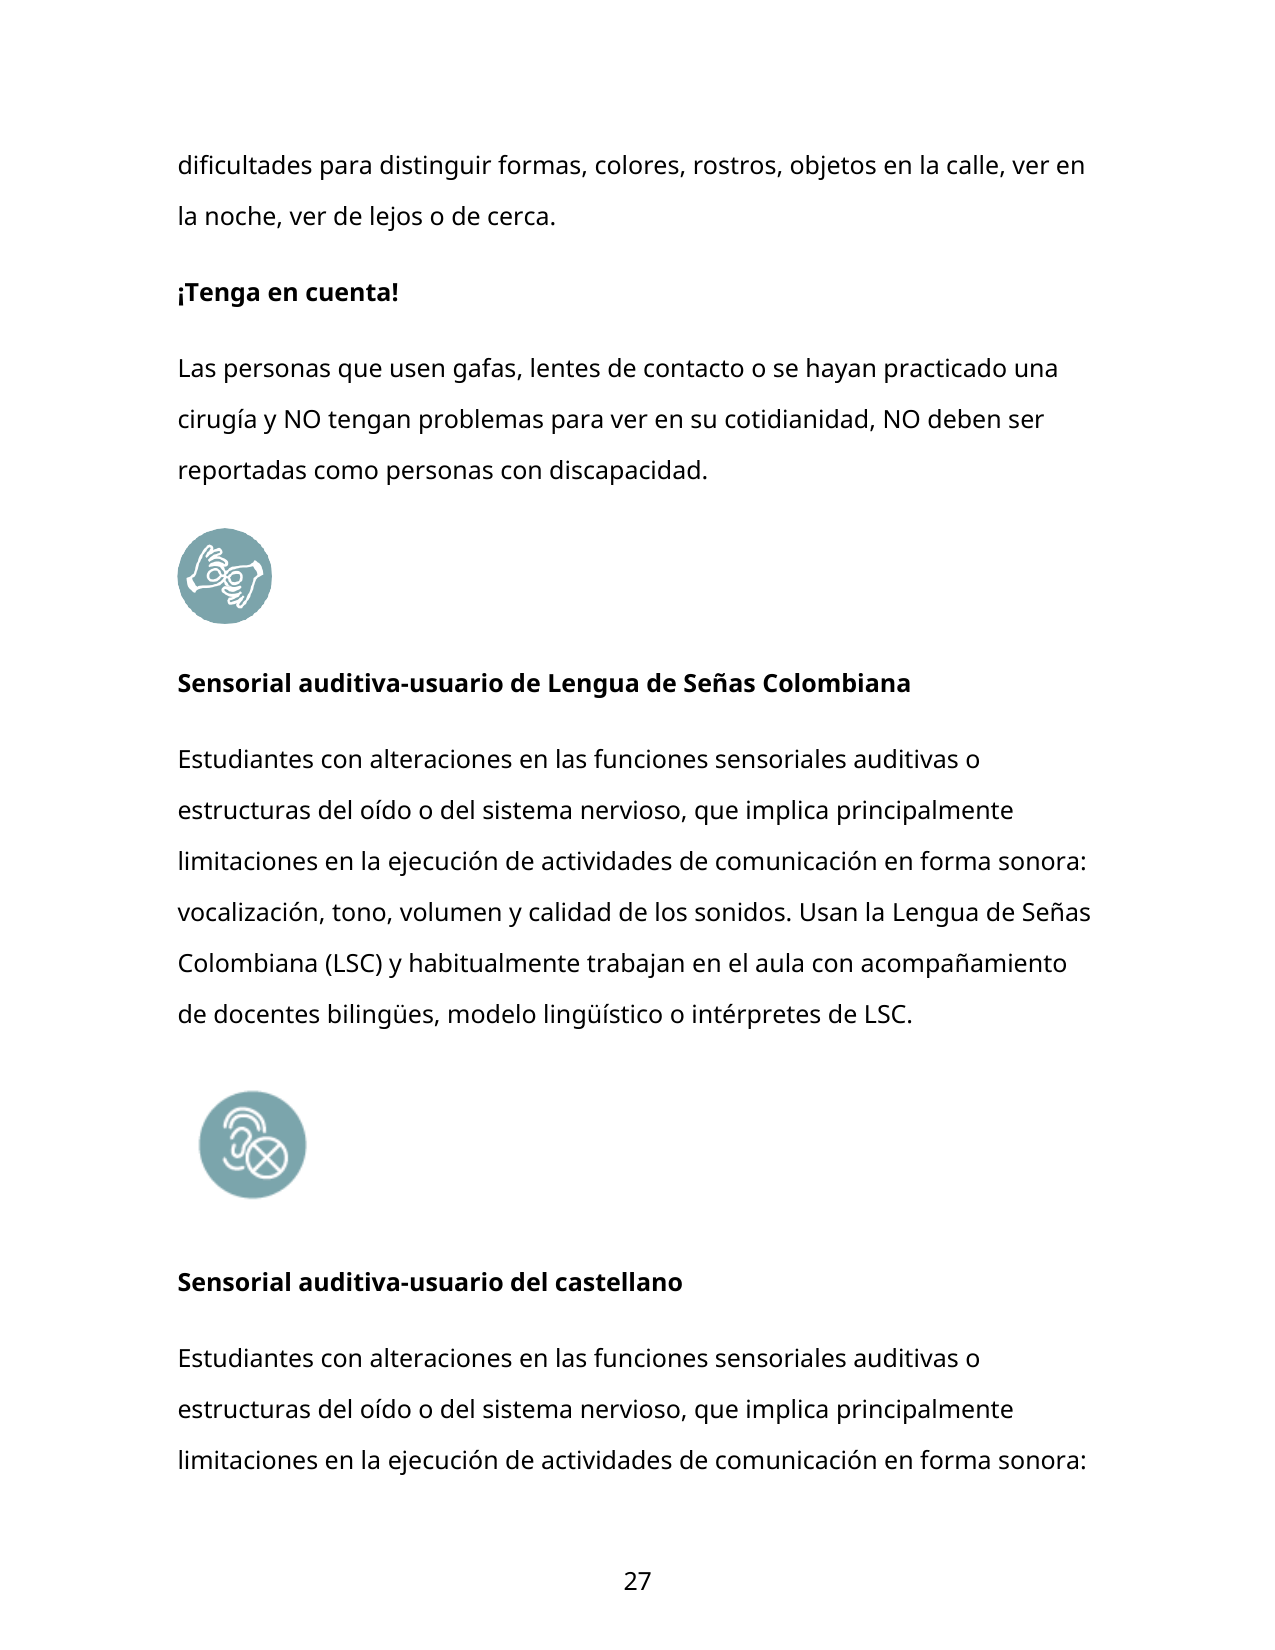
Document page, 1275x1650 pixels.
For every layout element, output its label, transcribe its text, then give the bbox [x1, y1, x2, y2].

subtitle ¡Tenga en cuenta! [177, 275, 1098, 309]
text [177, 1341, 1098, 1477]
text Las personas que usen gafas, lentes de contacto o se hayan practicado una cirugía y NO tengan problemas para ver en su cotidianidad, NO deben ser reportadas como personas con discapacidad. [177, 351, 1098, 487]
text Estudiantes con alteraciones en las funciones sensoriales auditivas o estructuras del oído o del sistema nervioso, que implica principalmente limitaciones en la ejecución de actividades de comunicación en forma sonora: vocalización, tono, volumen y calidad de los sonidos. Usan la Lengua de Señas Colombiana (LSC) y habitualmente trabajan en el aula con acompañamiento de docentes bilingües, modelo lingüístico o intérpretes de LSC. [177, 742, 1098, 1031]
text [177, 148, 1098, 233]
picture [177, 1072, 329, 1223]
picture [177, 528, 272, 624]
subtitle Sensorial auditiva-usuario de Lengua de Señas Colombiana [177, 666, 1098, 699]
subtitle Sensorial auditiva-usuario del castellano [177, 1265, 1098, 1299]
